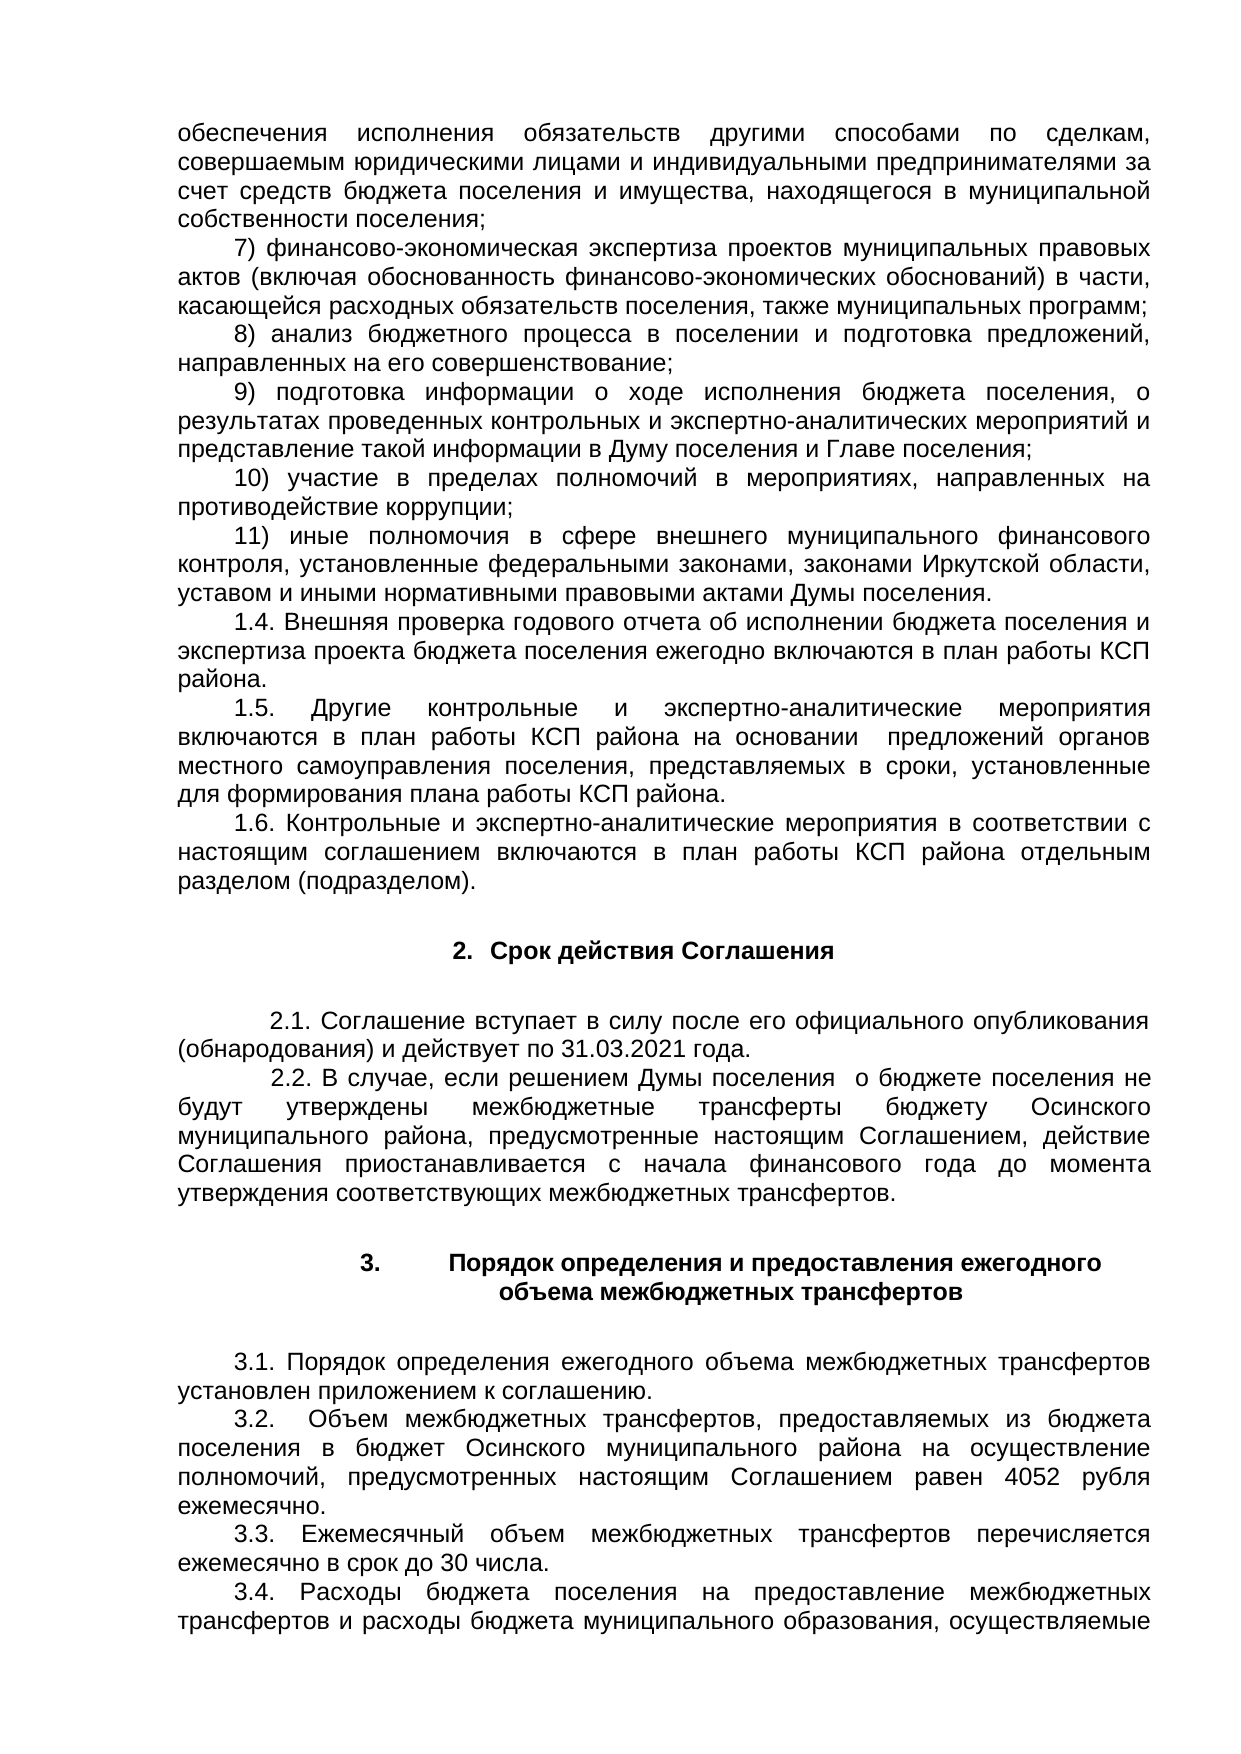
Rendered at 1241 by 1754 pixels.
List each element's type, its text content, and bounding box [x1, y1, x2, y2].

text 2.2. В случае, если решением Думы поселения о бюджете поселения не будут утверждены межбюджетные трансферты бюджету Осинского муниципального района, предусмотренные настоящим Соглашением, действие Соглашения приостанавливается с начала финансового года до момента утверждения соответствующих межбюджетных трансфертов. [177, 1063, 1152, 1207]
text 9) подготовка информации о ходе исполнения бюджета поселения, о результатах проведенных контрольных и экспертно-аналитических мероприятий и представление такой информации в Думу поселения и Главе поселения; [177, 377, 1152, 463]
text 1.4. Внешняя проверка годового отчета об исполнении бюджета поселения и экспертиза проекта бюджета поселения ежегодно включаются в план работы КСП района. [177, 607, 1152, 693]
text 3.2. Объем межбюджетных трансфертов, предоставляемых из бюджета поселения в бюджет Осинского муниципального района на осуществление полномочий, предусмотренных настоящим Соглашением равен 4052 рубля ежемесячно. [177, 1404, 1152, 1519]
list Срок действия Соглашения [452, 936, 1152, 964]
text 10) участие в пределах полномочий в мероприятиях, направленных на противодействие коррупции; [177, 463, 1152, 521]
text 3.3. Ежемесячный объем межбюджетных трансфертов перечисляется ежемесячно в срок до 30 числа. [177, 1519, 1152, 1577]
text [177, 118, 1152, 233]
text 2.1. Соглашение вступает в силу после его официального опубликования (обнародования) и действует по 31.03.2021 года. [177, 1006, 1152, 1063]
text 1.5. Другие контрольные и экспертно-аналитические мероприятия включаются в план работы КСП района на основании предложений органов местного самоуправления поселения, представляемых в сроки, установленные для формирования плана работы КСП района. [177, 693, 1152, 808]
text 8) анализ бюджетного процесса в поселении и подготовка предложений, направленных на его совершенствование; [177, 319, 1152, 377]
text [177, 1577, 1152, 1634]
list Порядок определения и предоставления ежегодного объема межбюджетных трансфертов [310, 1248, 1152, 1306]
text 7) финансово-экономическая экспертиза проектов муниципальных правовых актов (включая обоснованность финансово-экономических обоснований) в части, касающейся расходных обязательств поселения, также муниципальных программ; [177, 233, 1152, 319]
text 1.6. Контрольные и экспертно-аналитические мероприятия в соответствии с настоящим соглашением включаются в план работы КСП района отдельным разделом (подразделом). [177, 808, 1152, 894]
text 11) иные полномочия в сфере внешнего муниципального финансового контроля, установленные федеральными законами, законами Иркутской области, уставом и иными нормативными правовыми актами Думы поселения. [177, 521, 1152, 607]
text 3.1. Порядок определения ежегодного объема межбюджетных трансфертов установлен приложением к соглашению. [177, 1347, 1152, 1404]
